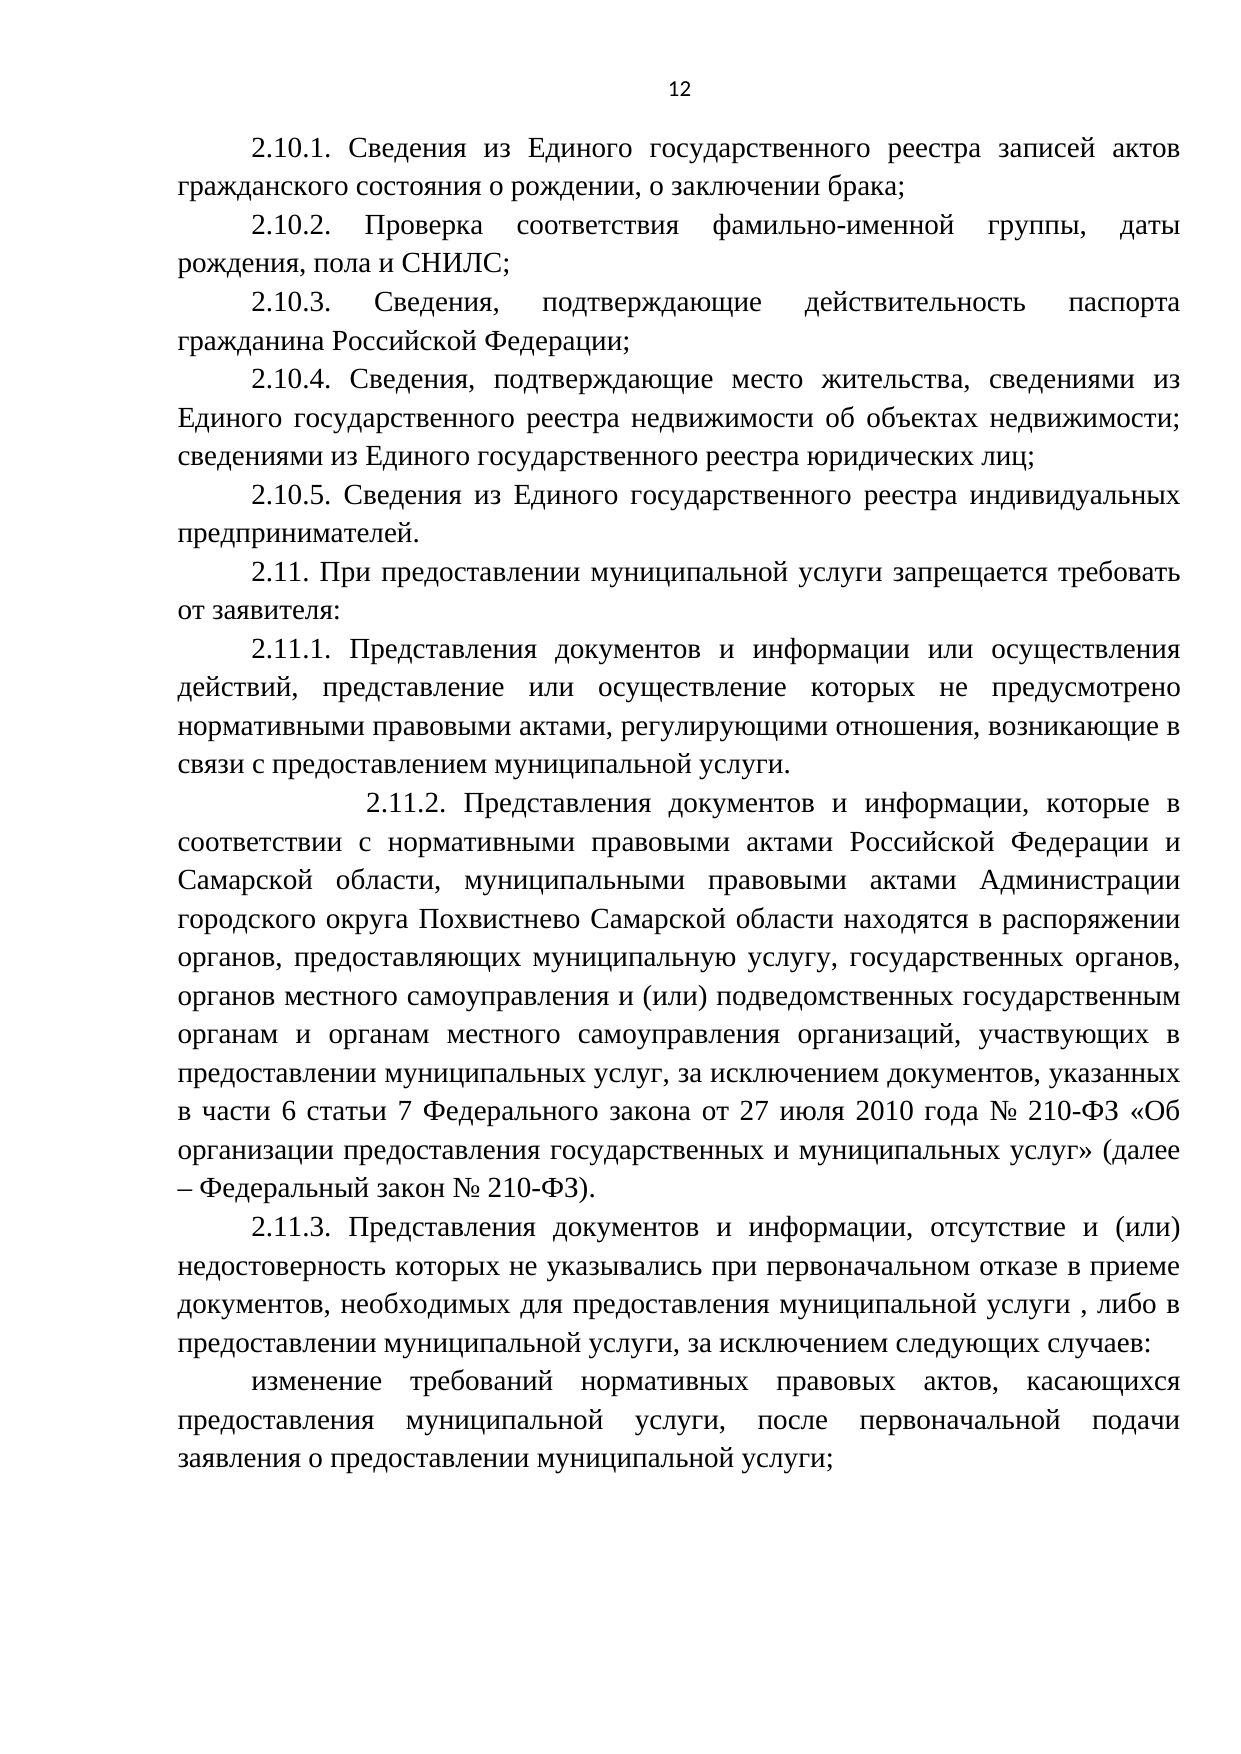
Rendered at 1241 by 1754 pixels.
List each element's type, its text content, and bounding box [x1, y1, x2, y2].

text 2.10.2. Проверка соответствия фамильно-именной группы, даты рождения, пола и СНИЛС; [177, 207, 1181, 279]
text 2.10.5. Сведения из Единого государственного реестра индивидуальных предпринимателей. [177, 477, 1181, 549]
text 2.11.2. Представления документов и информации, которые в соответствии с нормативными правовыми актами Российской Федерации и Самарской области, муниципальными правовыми актами Администрации городского округа Похвистнево Самарской области находятся в распоряжении органов, предоставляющих муниципальную услугу, государственных органов, органов местного самоуправления и (или) подведомственных государственным органам и органам местного самоуправления организаций, участвующих в предоставлении муниципальных услуг, за исключением документов, указанных в части 6 статьи 7 Федерального закона от 27 июля 2010 года № 210-ФЗ «Об организации предоставления государственных и муниципальных услуг» (далее – Федеральный закон № 210-ФЗ). [177, 785, 1181, 1204]
text изменение требований нормативных правовых актов, касающихся предоставления муниципальной услуги, после первоначальной подачи заявления о предоставлении муниципальной услуги; [177, 1363, 1181, 1474]
text 2.11. При предоставлении муниципальной услуги запрещается требовать от заявителя: [177, 554, 1181, 626]
text 2.10.3. Сведения, подтверждающие действительность паспорта гражданина Российской Федерации; [177, 284, 1181, 356]
text 2.11.3. Представления документов и информации, отсутствие и (или) недостоверность которых не указывались при первоначальном отказе в приеме документов, необходимых для предоставления муниципальной услуги , либо в предоставлении муниципальной услуги, за исключением следующих случаев: [177, 1209, 1181, 1358]
text 2.10.1. Сведения из Единого государственного реестра записей актов гражданского состояния о рождении, о заключении брака; [177, 130, 1181, 202]
text 2.11.1. Представления документов и информации или осуществления действий, представление или осуществление которых не предусмотрено нормативными правовыми актами, регулирующими отношения, возникающие в связи с предоставлением муниципальной услуги. [177, 631, 1181, 780]
text 2.10.4. Сведения, подтверждающие место жительства, сведениями из Единого государственного реестра недвижимости об объектах недвижимости; сведениями из Единого государственного реестра юридических лиц; [177, 361, 1181, 472]
